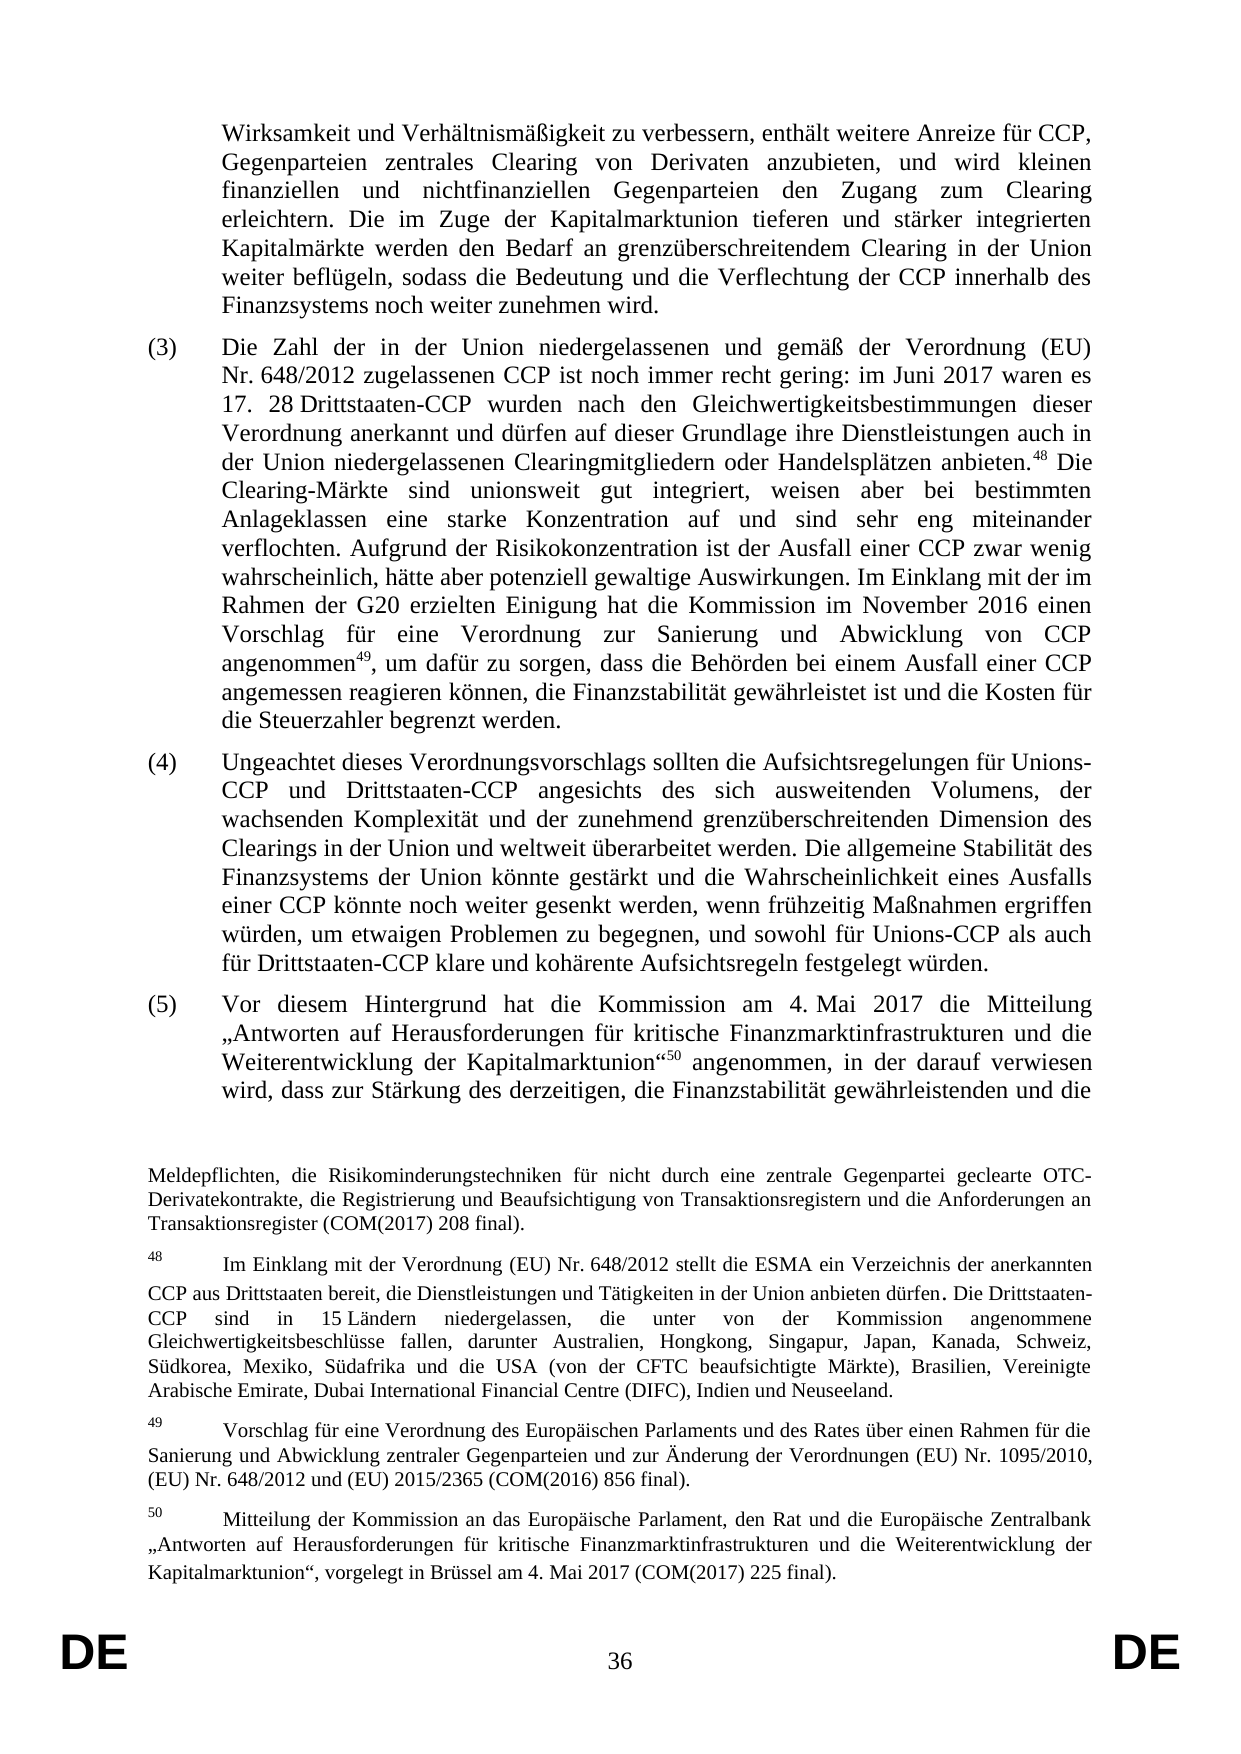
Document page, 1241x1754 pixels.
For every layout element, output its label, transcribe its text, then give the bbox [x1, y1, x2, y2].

text (4) Ungeachtet dieses Verordnungsvorschlags sollten die Aufsichtsregelungen für Unions-CCP und Drittstaaten-CCP angesichts des sich ausweitenden Volumens, der wachsenden Komplexität und der zunehmend grenzüberschreitenden Dimension des Clearings in der Union und weltweit überarbeitet werden. Die allgemeine Stabilität des Finanzsystems der Union könnte gestärkt und die Wahrscheinlichkeit eines Ausfalls einer CCP könnte noch weiter gesenkt werden, wenn frühzeitig Maßnahmen ergriffen würden, um etwaigen Problemen zu begegnen, und sowohl für Unions-CCP als auch für Drittstaaten-CCP klare und kohärente Aufsichtsregeln festgelegt würden. [148, 747, 1093, 977]
text (3) Die Zahl der in der Union niedergelassenen und gemäß der Verordnung (EU) Nr. 648/2012 zugelassenen CCP ist noch immer recht gering: im Juni 2017 waren es 17. 28 Drittstaaten-CCP wurden nach den Gleichwertigkeitsbestimmungen dieser Verordnung anerkannt und dürfen auf dieser Grundlage ihre Dienstleistungen auch in der Union niedergelassenen Clearingmitgliedern oder Handelsplätzen anbieten. Die Clearing-Märkte sind unionsweit gut integriert, weisen aber bei bestimmten Anlageklassen eine starke Konzentration auf und sind sehr eng miteinander verflochten. Aufgrund der Risikokonzentration ist der Ausfall einer CCP zwar wenig wahrscheinlich, hätte aber potenziell gewaltige Auswirkungen. Im Einklang mit der im Rahmen der G20 erzielten Einigung hat die Kommission im November 2016 einen Vorschlag für eine Verordnung zur Sanierung und Abwicklung von CCP angenommen, um dafür zu sorgen, dass die Behörden bei einem Ausfall einer CCP angemessen reagieren können, die Finanzstabilität gewährleistet ist und die Kosten für die Steuerzahler begrenzt werden. [148, 332, 1093, 734]
text (5) Vor diesem Hintergrund hat die Kommission am 4. Mai 2017 die Mitteilung „Antworten auf Herausforderungen für kritische Finanzmarktinfrastrukturen und die Weiterentwicklung der Kapitalmarktunion“ angenommen, in der darauf verwiesen wird, dass zur Stärkung des derzeitigen, die Finanzstabilität gewährleistenden und die Weiterentwicklung und Vertiefung der Kapitalmarktunion unterstützenden Rahmens weitere Änderungen der Verordnung (EU) Nr. 648/2012 erforderlich sind. [148, 989, 1093, 1104]
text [148, 118, 1093, 319]
